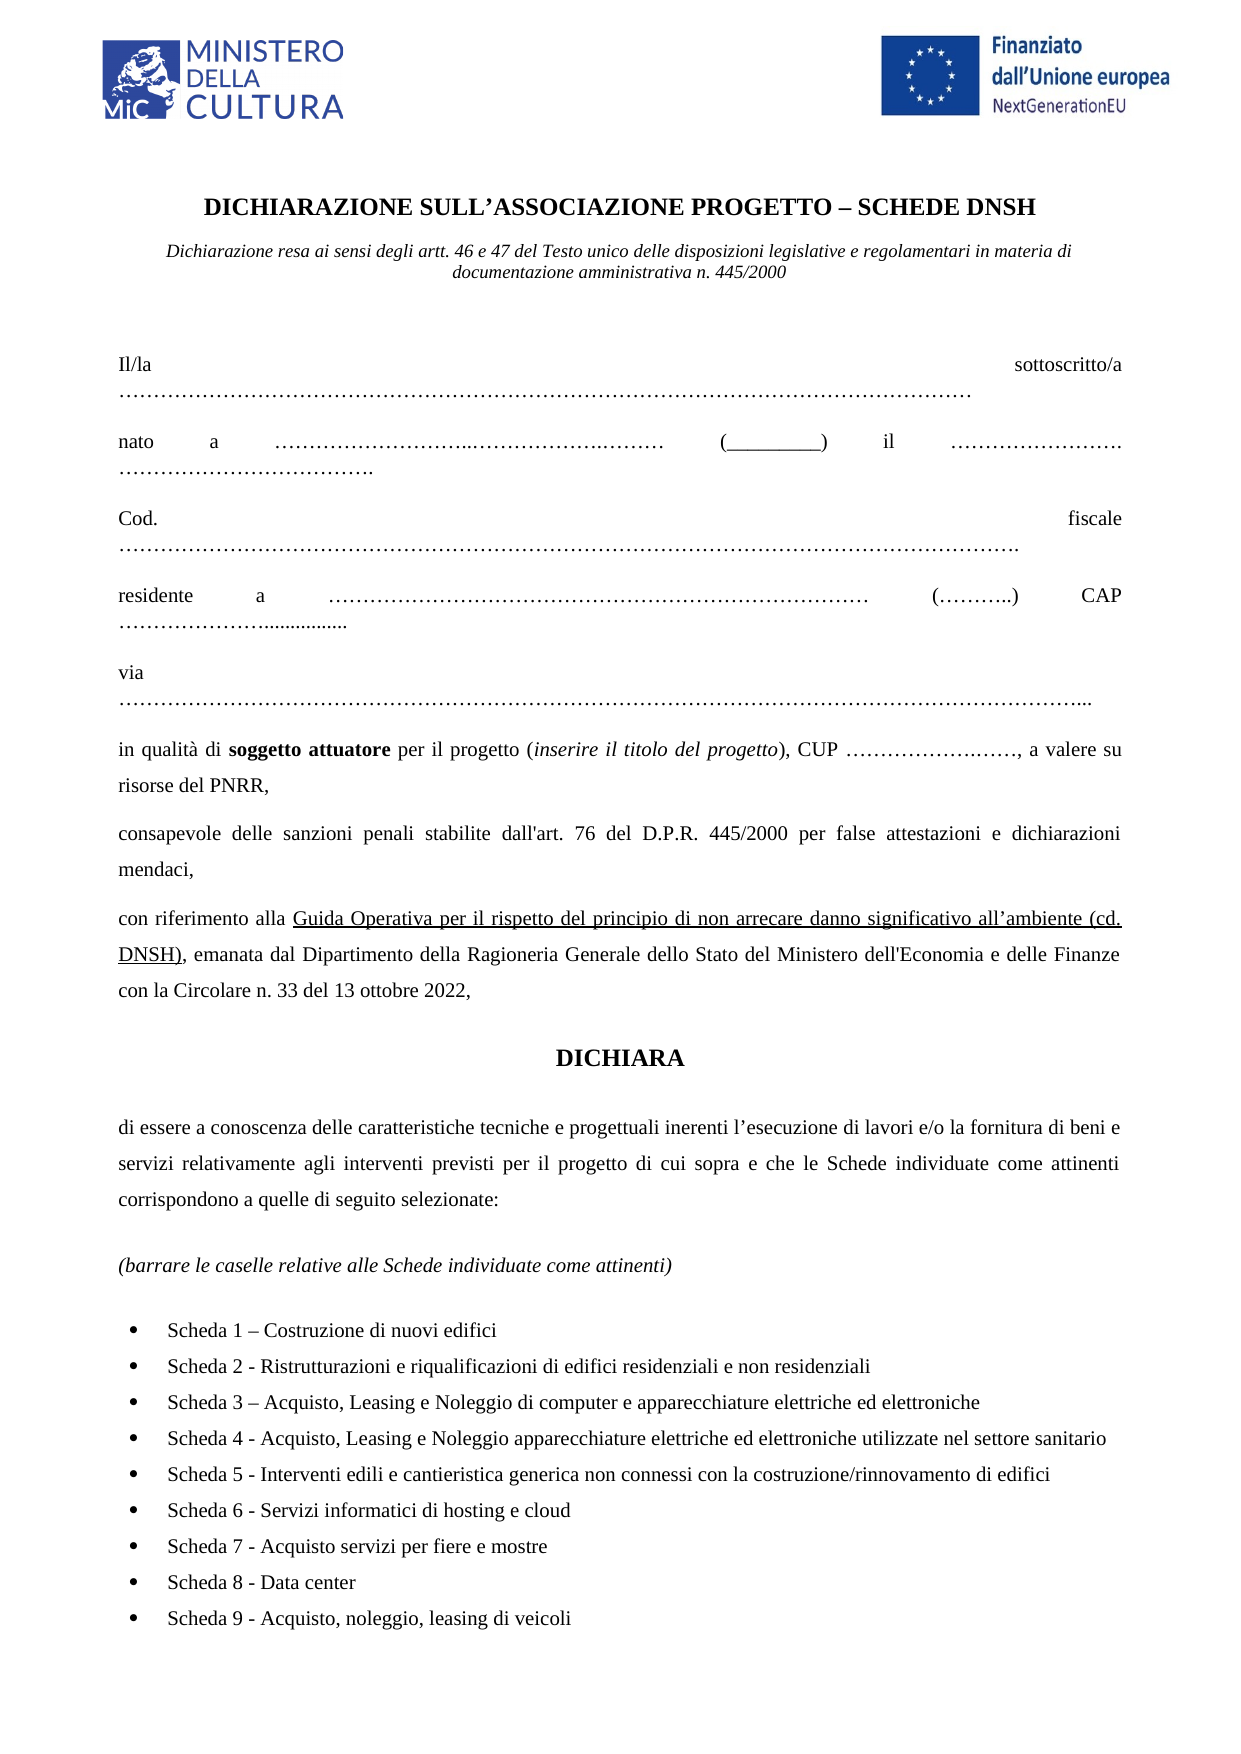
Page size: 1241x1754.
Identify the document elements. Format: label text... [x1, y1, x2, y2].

text residente a …………………………………………………………………… (………..) CAP …………………................ [118, 583, 1122, 633]
text Il/la sottoscritto/a …………………………………………………………………………………………………………… [118, 352, 1122, 402]
picture [102, 40, 344, 119]
list Scheda 5 - Interventi edili e cantieristica generica non connessi con la costruzione/rinnovamento di edifici [130, 1462, 1122, 1486]
text di essere a conoscenza delle caratteristiche tecniche e progettuali inerenti l’esecuzione di lavori e/o la fornitura di beni e servizi relativamente agli interventi previsti per il progetto di cui sopra e che le Schede individuate come attinenti corrispondono a quelle di seguito selezionate: [118, 1115, 1122, 1211]
list Scheda 4 - Acquisto, Leasing e Noleggio apparecchiature elettriche ed elettroniche utilizzate nel settore sanitario [130, 1426, 1122, 1450]
list Scheda 9 - Acquisto, noleggio, leasing di veicoli [130, 1606, 1122, 1630]
text consapevole delle sanzioni penali stabilite dall'art. 76 del D.P.R. 445/2000 per false attestazioni e dichiarazioni mendaci, [118, 821, 1122, 881]
text (barrare le caselle relative alle Schede individuate come attinenti) [118, 1252, 1122, 1277]
list Scheda 3 – Acquisto, Leasing e Noleggio di computer e apparecchiature elettriche ed elettroniche [130, 1390, 1122, 1414]
list Scheda 8 - Data center [130, 1570, 1122, 1594]
text DICHIARA [118, 1043, 1122, 1072]
text Dichiarazione resa ai sensi degli artt. 46 e 47 del Testo unico delle disposizioni legislative e regolamentari in materia di documentazione amministrativa n. 445/2000 [118, 239, 1122, 283]
text DICHIARAZIONE SULL’ASSOCIAZIONE PROGETTO – SCHEDE DNSH [118, 192, 1122, 221]
text Cod. fiscale …………………………………………………………………………………………………………………. [118, 506, 1122, 556]
list Scheda 6 - Servizi informatici di hosting e cloud [130, 1498, 1122, 1522]
picture [871, 26, 1186, 126]
list Scheda 2 - Ristrutturazioni e riqualificazioni di edifici residenziali e non residenziali [130, 1354, 1122, 1378]
text in qualità di soggetto attuatore per il progetto (inserire il titolo del progetto), CUP ……………….……, a valere su risorse del PNRR, [118, 736, 1122, 797]
list Scheda 7 - Acquisto servizi per fiere e mostre [130, 1534, 1122, 1558]
text con riferimento alla Guida Operativa per il rispetto del principio di non arrecare danno significativo all’ambiente (cd. DNSH), emanata dal Dipartimento della Ragioneria Generale dello Stato del Ministero dell'Economia e delle Finanze con la Circolare n. 33 del 13 ottobre 2022, [118, 906, 1122, 1002]
list Scheda 1 – Costruzione di nuovi edifici [130, 1318, 1122, 1342]
text via …………………………………………………………………………………………………………………………... [118, 659, 1122, 709]
text nato a ………………………..……………….……… (_________) il …………………….………………………………. [118, 429, 1122, 479]
